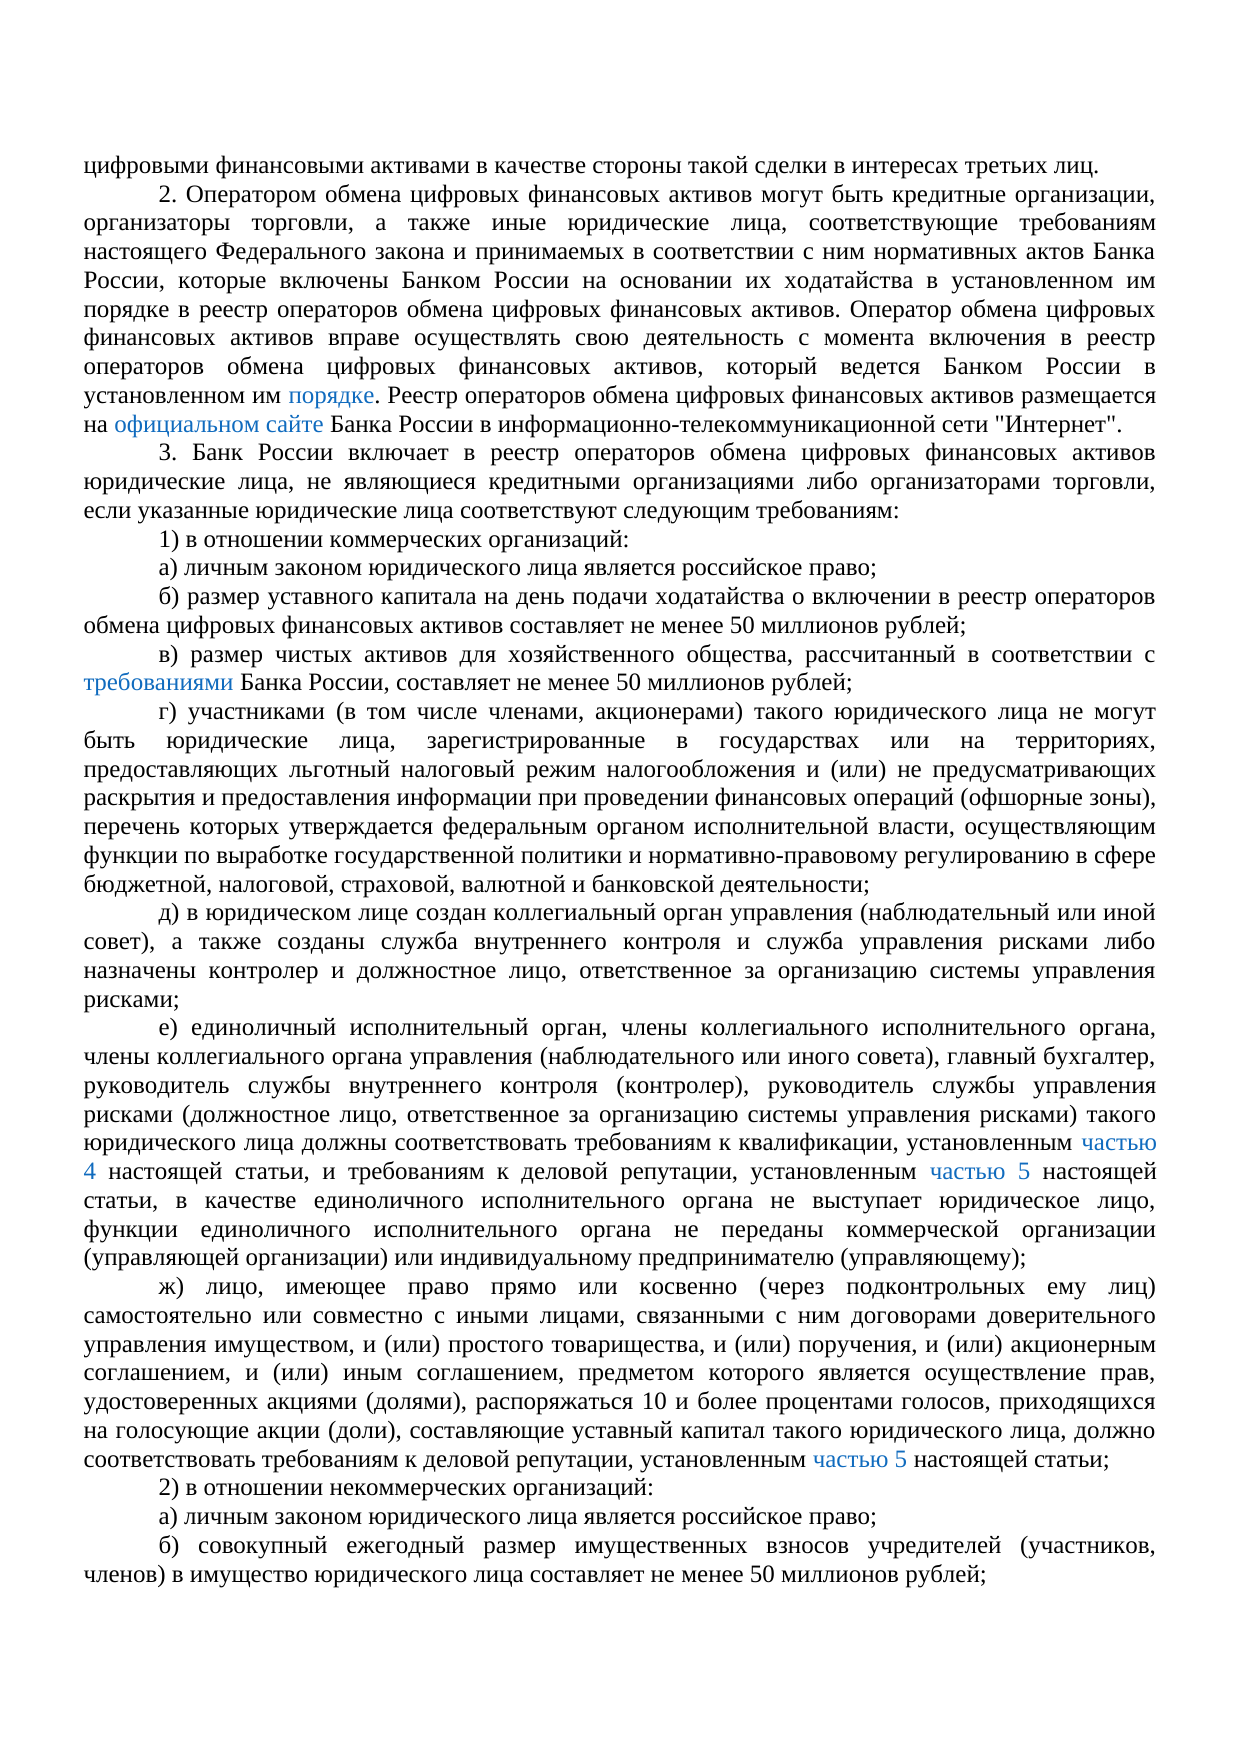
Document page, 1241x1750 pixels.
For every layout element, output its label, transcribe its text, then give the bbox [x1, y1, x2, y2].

text б) совокупный ежегодный размер имущественных взносов учредителей (участников, членов) в имущество юридического лица составляет не менее 50 миллионов рублей; [83, 1530, 1157, 1587]
text 2. Оператором обмена цифровых финансовых активов могут быть кредитные организации, организаторы торговли, а также иные юридические лица, соответствующие требованиям настоящего Федерального закона и принимаемых в соответствии с ним нормативных актов Банка России, которые включены Банком России на основании их ходатайства в установленном им порядке в реестр операторов обмена цифровых финансовых активов. Оператор обмена цифровых финансовых активов вправе осуществлять свою деятельность с момента включения в реестр операторов обмена цифровых финансовых активов, который ведется Банком России в установленном им порядке. Реестр операторов обмена цифровых финансовых активов размещается на официальном сайте Банка России в информационно-телекоммуникационной сети "Интернет". [83, 179, 1157, 437]
text ж) лицо, имеющее право прямо или косвенно (через подконтрольных ему лиц) самостоятельно или совместно с иными лицами, связанными с ним договорами доверительного управления имуществом, и (или) простого товарищества, и (или) поручения, и (или) акционерным соглашением, и (или) иным соглашением, предметом которого является осуществление прав, удостоверенных акциями (долями), распоряжаться 10 и более процентами голосов, приходящихся на голосующие акции (доли), составляющие уставный капитал такого юридического лица, должно соответствовать требованиям к деловой репутации, установленным частью 5 настоящей статьи; [83, 1271, 1157, 1472]
text а) личным законом юридического лица является российское право; [83, 1501, 1157, 1530]
text е) единоличный исполнительный орган, члены коллегиального исполнительного органа, члены коллегиального органа управления (наблюдательного или иного совета), главный бухгалтер, руководитель службы внутреннего контроля (контролер), руководитель службы управления рисками (должностное лицо, ответственное за организацию системы управления рисками) такого юридического лица должны соответствовать требованиям к квалификации, установленным частью 4 настоящей статьи, и требованиям к деловой репутации, установленным частью 5 настоящей статьи, в качестве единоличного исполнительного органа не выступает юридическое лицо, функции единоличного исполнительного органа не переданы коммерческой организации (управляющей организации) или индивидуальному предпринимателю (управляющему); [83, 1012, 1157, 1271]
text в) размер чистых активов для хозяйственного общества, рассчитанный в соответствии с требованиями Банка России, составляет не менее 50 миллионов рублей; [83, 639, 1157, 696]
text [83, 150, 1157, 179]
text г) участниками (в том числе членами, акционерами) такого юридического лица не могут быть юридические лица, зарегистрированные в государствах или на территориях, предоставляющих льготный налоговый режим налогообложения и (или) не предусматривающих раскрытия и предоставления информации при проведении финансовых операций (офшорные зоны), перечень которых утверждается федеральным органом исполнительной власти, осуществляющим функции по выработке государственной политики и нормативно-правовому регулированию в сфере бюджетной, налоговой, страховой, валютной и банковской деятельности; [83, 696, 1157, 897]
text д) в юридическом лице создан коллегиальный орган управления (наблюдательный или иной совет), а также созданы служба внутреннего контроля и служба управления рисками либо назначены контролер и должностное лицо, ответственное за организацию системы управления рисками; [83, 897, 1157, 1012]
text б) размер уставного капитала на день подачи ходатайства о включении в реестр операторов обмена цифровых финансовых активов составляет не менее 50 миллионов рублей; [83, 581, 1157, 639]
text 3. Банк России включает в реестр операторов обмена цифровых финансовых активов юридические лица, не являющиеся кредитными организациями либо организаторами торговли, если указанные юридические лица соответствуют следующим требованиям: [83, 437, 1157, 524]
text 2) в отношении некоммерческих организаций: [83, 1472, 1157, 1501]
text а) личным законом юридического лица является российское право; [83, 552, 1157, 581]
text 1) в отношении коммерческих организаций: [83, 524, 1157, 552]
